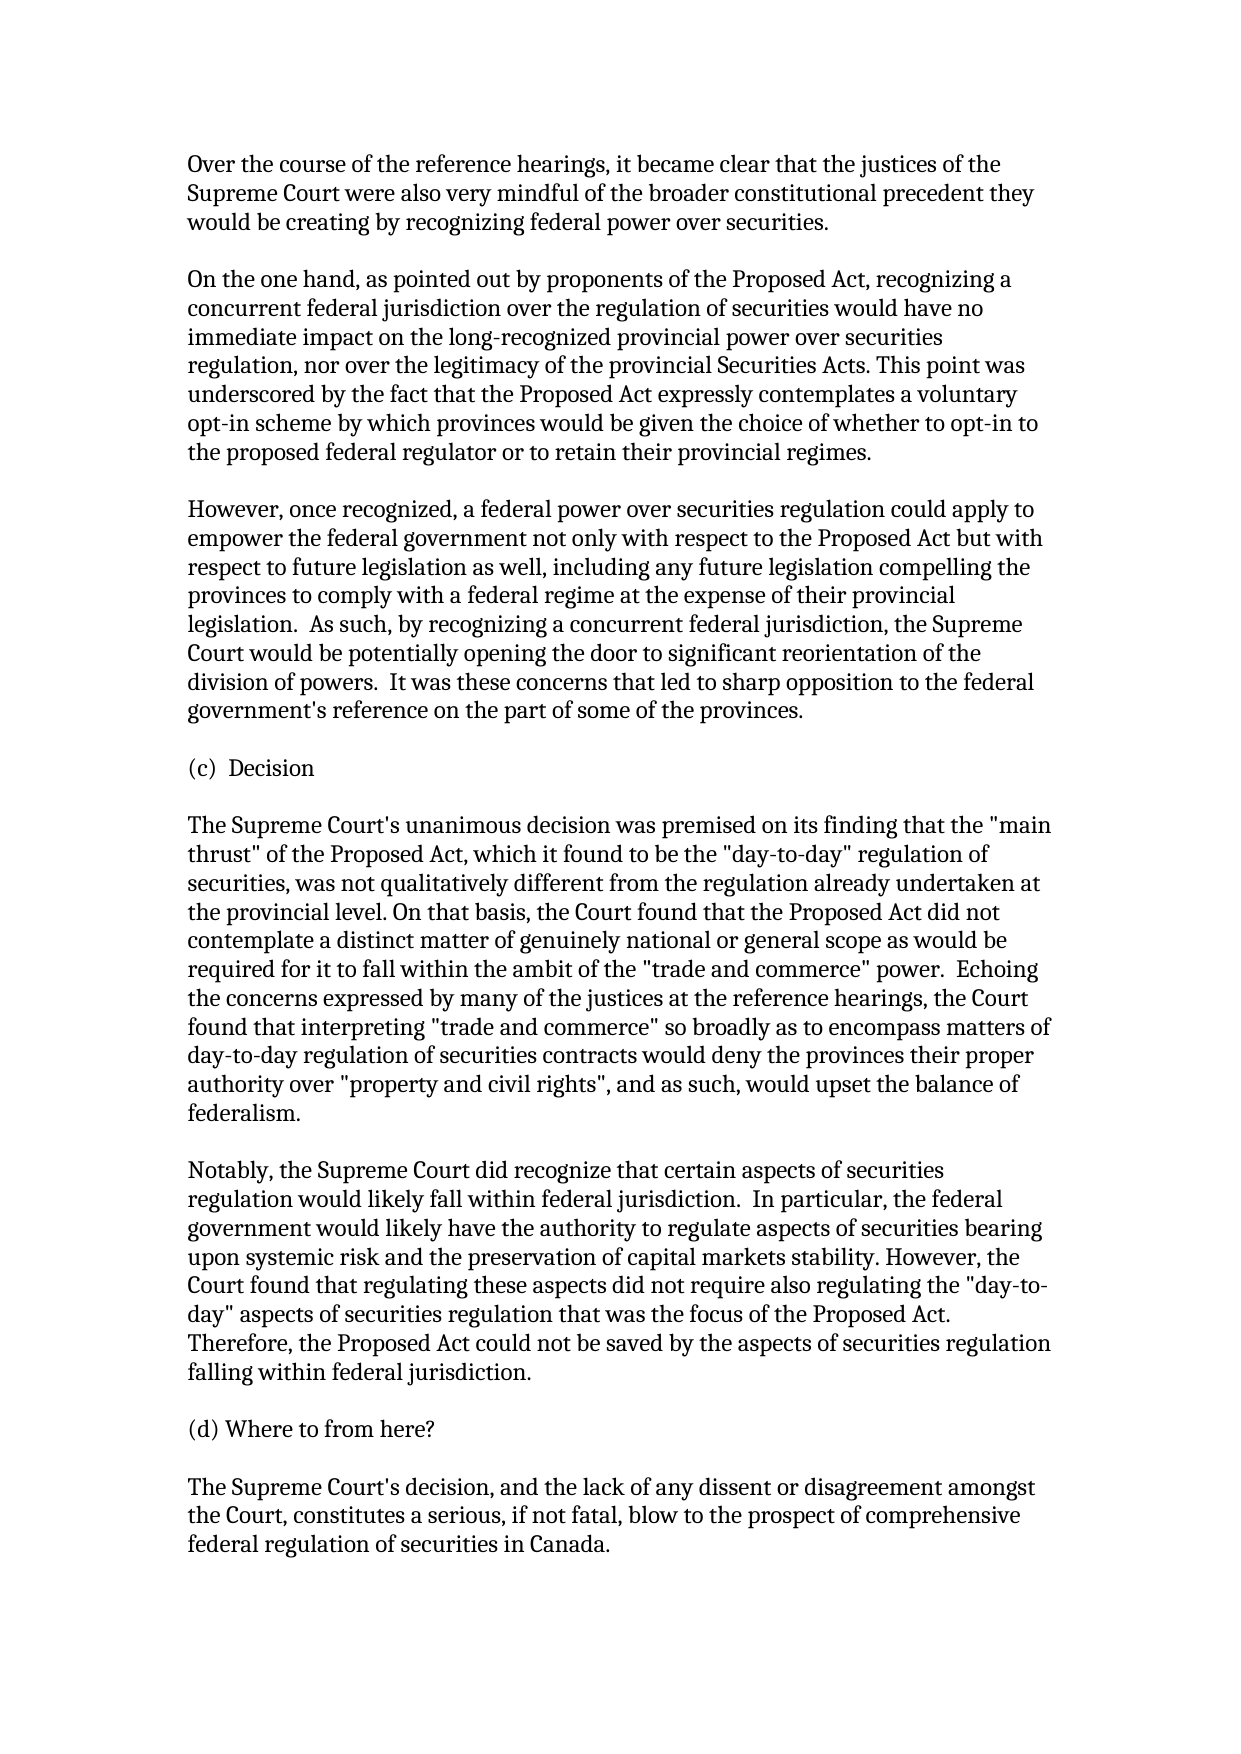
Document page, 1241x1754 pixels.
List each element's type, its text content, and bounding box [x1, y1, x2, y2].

text The Supreme Court's unanimous decision was premised on its finding that the "main thrust" of the Proposed Act, which it found to be the "day-to-day" regulation of securities, was not qualitatively different from the regulation already undertaken at the provincial level. On that basis, the Court found that the Proposed Act did not contemplate a distinct matter of genuinely national or general scope as would be required for it to fall within the ambit of the "trade and commerce" power. Echoing the concerns expressed by many of the justices at the reference hearings, the Court found that interpreting "trade and commerce" so broadly as to encompass matters of day-to-day regulation of securities contracts would deny the provinces their proper authority over "property and civil rights", and as such, would upset the balance of federalism. [187, 811, 1053, 1127]
text (d) Where to from here? [187, 1415, 1053, 1444]
text Over the course of the reference hearings, it became clear that the justices of the Supreme Court were also very mindful of the broader constitutional precedent they would be creating by recognizing federal power over securities. [187, 150, 1053, 236]
text On the one hand, as pointed out by proponents of the Proposed Act, recognizing a concurrent federal jurisdiction over the regulation of securities would have no immediate impact on the long-recognized provincial power over securities regulation, nor over the legitimacy of the provincial Securities Acts. This point was underscored by the fact that the Proposed Act expressly contemplates a voluntary opt-in scheme by which provinces would be given the choice of whether to opt-in to the proposed federal regulator or to retain their provincial regimes. [187, 265, 1053, 466]
text Notably, the Supreme Court did recognize that certain aspects of securities regulation would likely fall within federal jurisdiction. In particular, the federal government would likely have the authority to regulate aspects of securities bearing upon systemic risk and the preservation of capital markets stability. However, the Court found that regulating these aspects did not require also regulating the "day-to-day" aspects of securities regulation that was the focus of the Proposed Act. Therefore, the Proposed Act could not be saved by the aspects of securities regulation falling within federal jurisdiction. [187, 1156, 1053, 1386]
text However, once recognized, a federal power over securities regulation could apply to empower the federal government not only with respect to the Proposed Act but with respect to future legislation as well, including any future legislation compelling the provinces to comply with a federal regime at the expense of their provincial legislation. As such, by recognizing a concurrent federal jurisdiction, the Supreme Court would be potentially opening the door to significant reorientation of the division of powers. It was these concerns that led to sharp opposition to the federal government's reference on the part of some of the provinces. [187, 495, 1053, 725]
text The Supreme Court's decision, and the lack of any dissent or disagreement amongst the Court, constitutes a serious, if not fatal, blow to the prospect of comprehensive federal regulation of securities in Canada. [187, 1472, 1053, 1559]
text (c) Decision [187, 754, 1053, 782]
